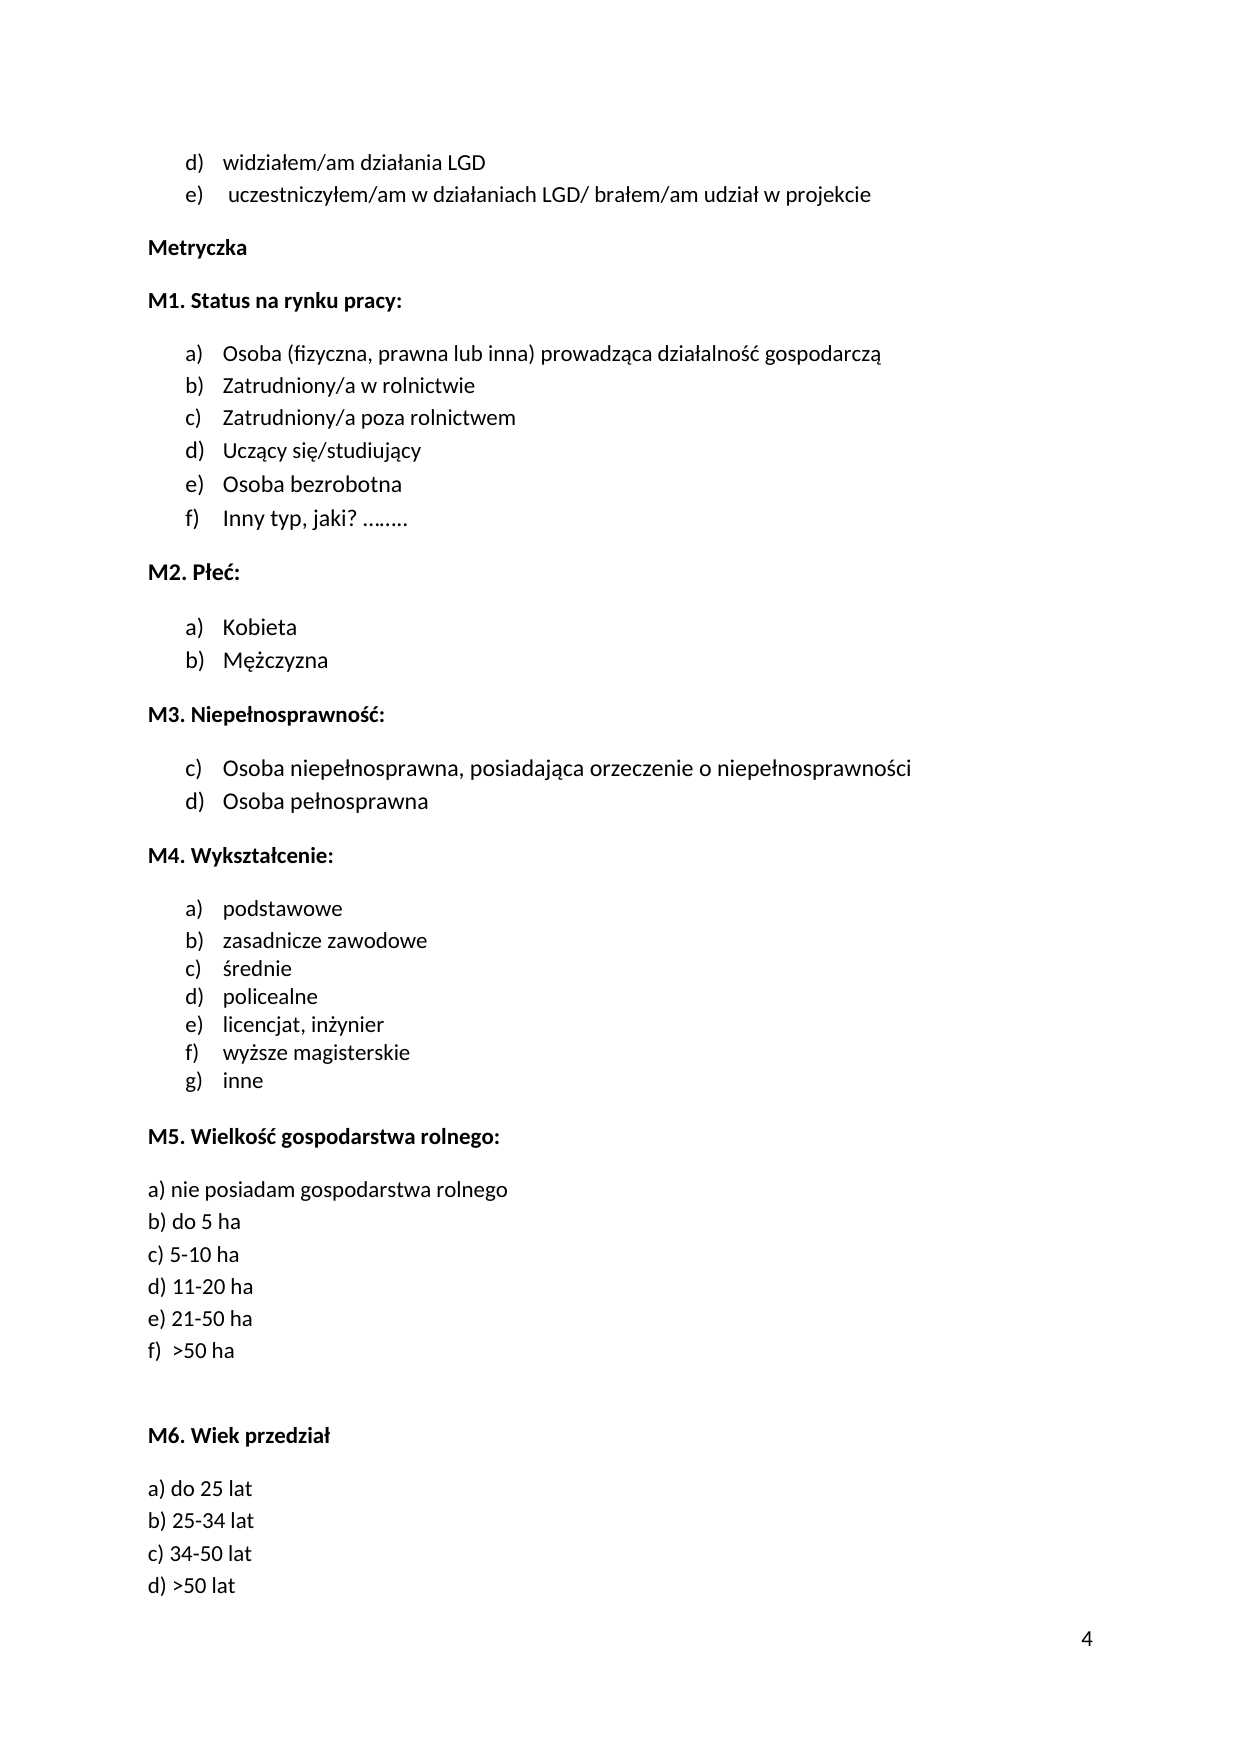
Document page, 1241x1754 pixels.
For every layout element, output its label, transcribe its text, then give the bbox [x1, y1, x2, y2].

list Kobieta [185, 612, 1093, 641]
list licencjat, inżynier [185, 1010, 1093, 1038]
text c) 5-10 ha [148, 1240, 1093, 1268]
list podstawowe [185, 894, 1093, 922]
list Inny typ, jaki? …….. [185, 503, 1093, 532]
list średnie [185, 954, 1093, 982]
text M3. Niepełnosprawność: [148, 700, 1093, 728]
list policealne [185, 982, 1093, 1010]
list inne [185, 1066, 1093, 1094]
text d) >50 lat [148, 1571, 1093, 1599]
text a) do 25 lat [148, 1474, 1093, 1502]
list uczestniczyłem/am w działaniach LGD/ brałem/am udział w projekcie [185, 180, 1093, 208]
list Mężczyzna [185, 645, 1093, 674]
text M5. Wielkość gospodarstwa rolnego: [148, 1122, 1093, 1150]
text d) 11-20 ha [148, 1272, 1093, 1300]
list Osoba niepełnosprawna, posiadająca orzeczenie o niepełnosprawności [185, 753, 1093, 782]
text f) >50 ha [148, 1336, 1093, 1364]
text c) 34-50 lat [148, 1539, 1093, 1567]
list Osoba pełnosprawna [185, 786, 1093, 816]
text Metryczka [148, 233, 1093, 261]
list widziałem/am działania LGD [185, 148, 1093, 176]
text M4. Wykształcenie: [148, 841, 1093, 869]
list Zatrudniony/a poza rolnictwem [185, 403, 1093, 431]
text M6. Wiek przedział [148, 1421, 1093, 1449]
list Osoba bezrobotna [185, 469, 1093, 498]
text b) do 5 ha [148, 1207, 1093, 1236]
list Zatrudniony/a w rolnictwie [185, 371, 1093, 399]
text e) 21-50 ha [148, 1304, 1093, 1332]
text M2. Płeć: [148, 557, 1093, 586]
list wyższe magisterskie [185, 1038, 1093, 1066]
text M1. Status na rynku pracy: [148, 286, 1093, 314]
list zasadnicze zawodowe [185, 926, 1093, 954]
text a) nie posiadam gospodarstwa rolnego [148, 1175, 1093, 1203]
list Uczący się/studiujący [185, 435, 1093, 465]
list Osoba (fizyczna, prawna lub inna) prowadząca działalność gospodarczą [185, 339, 1093, 367]
text b) 25-34 lat [148, 1507, 1093, 1535]
